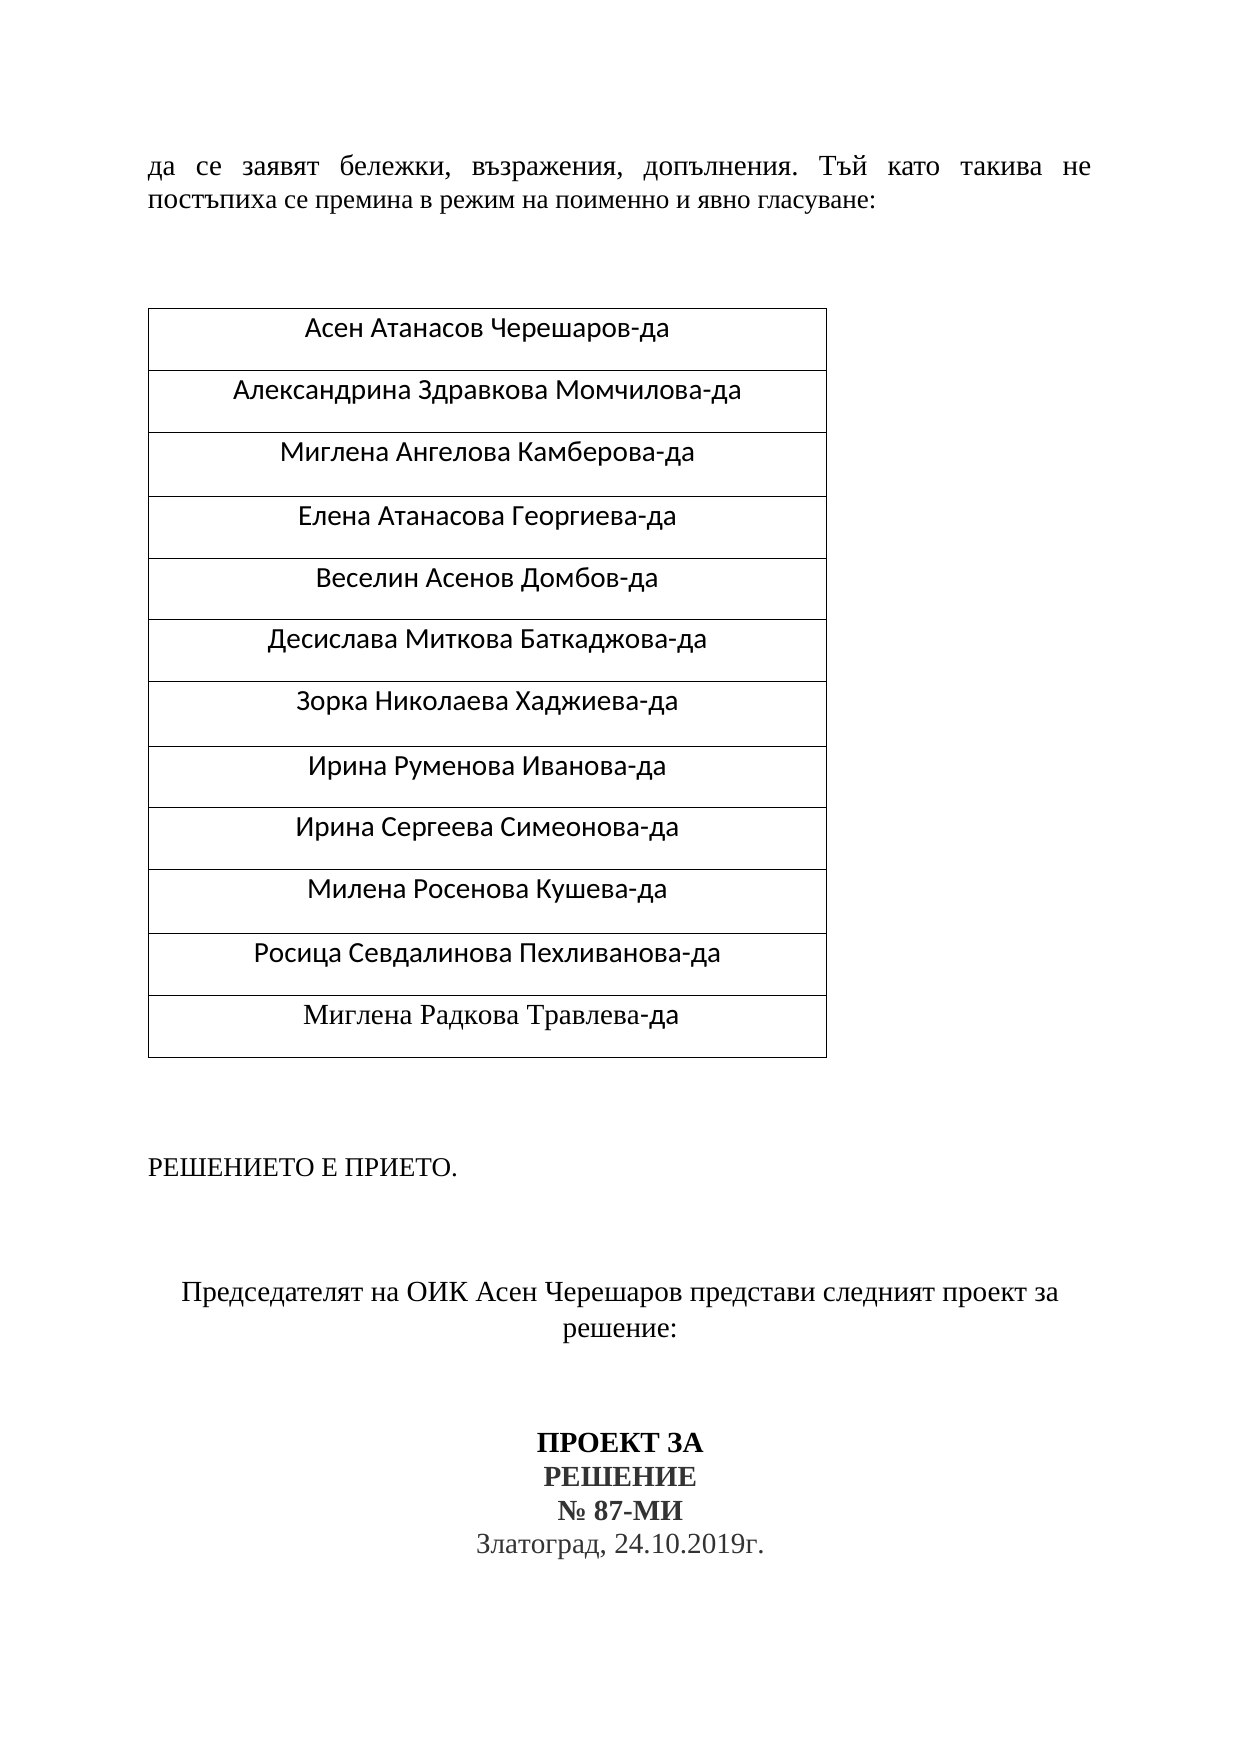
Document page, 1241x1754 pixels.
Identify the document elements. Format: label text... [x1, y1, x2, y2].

table_header Асен Атанасов Черешаров-да [149, 309, 826, 370]
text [148, 148, 1092, 215]
table_cell Ирина Руменова Иванова-да [149, 747, 826, 807]
table_cell Елена Атанасова Георгиева-да [149, 497, 826, 558]
text Председателят на ОИК Асен Черешаров представи следният проект за решение: [148, 1274, 1092, 1344]
table_cell Десислава Миткова Баткаджова-да [149, 620, 826, 681]
table_cell Александрина Здравкова Момчилова-да [149, 371, 826, 432]
table_cell Росица Севдалинова Пехливанова-да [149, 934, 826, 995]
text РЕШЕНИЕТО Е ПРИЕТО. [148, 1151, 1092, 1182]
table_cell Миглена Радкова Травлева-да [149, 996, 826, 1057]
table_cell Веселин Асенов Домбов-да [149, 559, 826, 619]
table_cell Ирина Сергеева Симеонова-да [149, 808, 826, 869]
table_cell Милена Росенова Кушева-да [149, 870, 826, 933]
table_cell Зорка Николаева Хаджиева-да [149, 682, 826, 746]
table_cell Миглена Ангелова Камберова-да [149, 433, 826, 496]
text ПРОЕКТ ЗА [148, 1426, 1092, 1459]
text РЕШЕНИЕ № 87-МИ Златоград, 24.10.2019г. [148, 1459, 1092, 1560]
